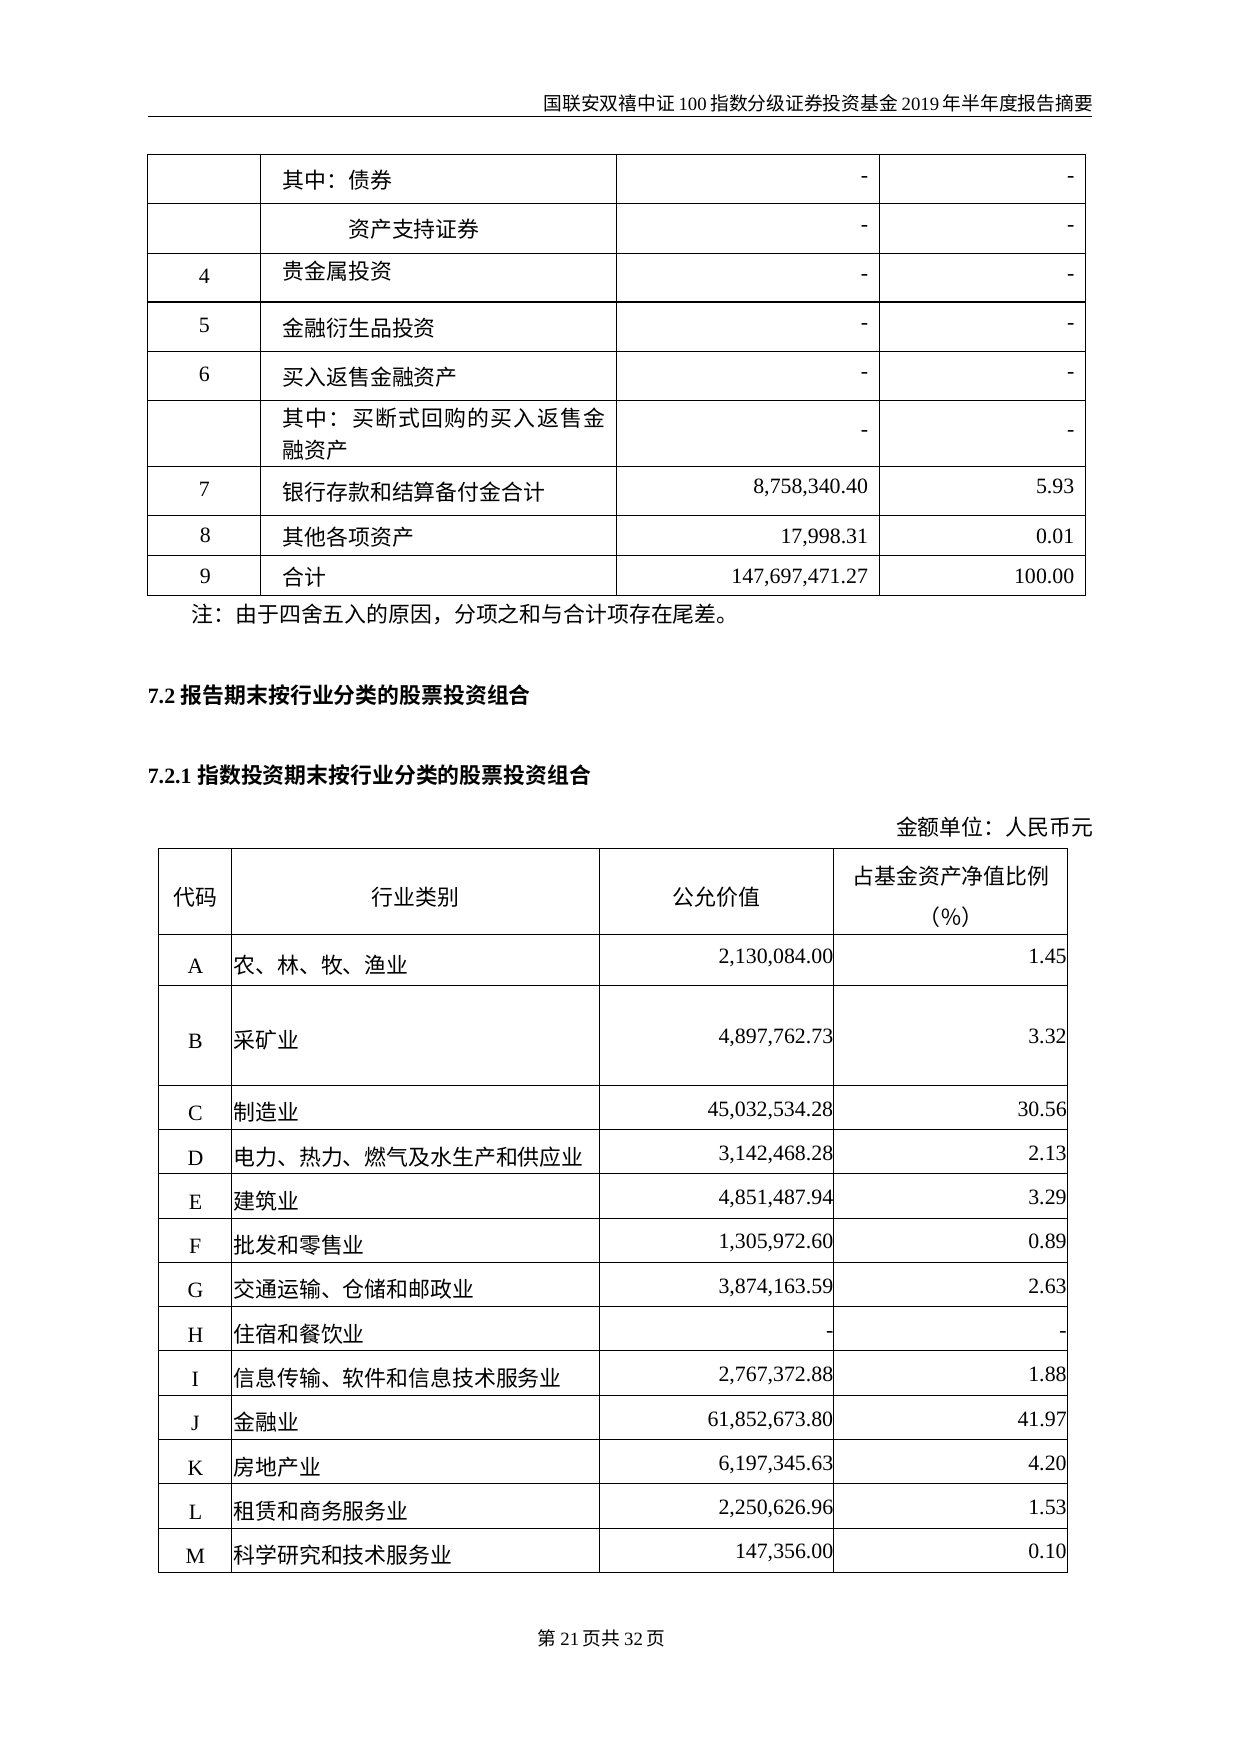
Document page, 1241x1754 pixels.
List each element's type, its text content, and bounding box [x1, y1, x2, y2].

table_cell [148, 401, 260, 466]
table_cell [148, 204, 260, 252]
table_cell C [159, 1086, 231, 1129]
table_cell 45,032,534.28 [600, 1086, 833, 1129]
table_header 行业类别 [232, 849, 599, 934]
table_cell - [617, 155, 879, 203]
table_cell 农、林、牧、渔业 [232, 935, 599, 985]
table_cell 5 [148, 303, 260, 351]
table_cell 采矿业 [232, 986, 599, 1085]
table_cell 买入返售金融资产 [261, 352, 616, 399]
table_cell 0.89 [834, 1219, 1067, 1262]
table_cell 1.53 [834, 1484, 1067, 1527]
table_cell 147,356.00 [600, 1529, 833, 1572]
table_cell 4 [148, 254, 260, 301]
table_cell 7 [148, 467, 260, 515]
table_cell 其他各项资产 [261, 516, 616, 555]
table_cell 3,874,163.59 [600, 1263, 833, 1306]
table_cell 资产支持证券 [261, 204, 616, 252]
table_cell L [159, 1484, 231, 1527]
text 金额单位：人民币元 [149, 809, 1092, 842]
table_cell 1,305,972.60 [600, 1219, 833, 1262]
table_cell 41.97 [834, 1396, 1067, 1439]
table_cell - [880, 204, 1085, 252]
table_cell 30.56 [834, 1086, 1067, 1129]
table_cell - [880, 352, 1085, 399]
subtitle 7.2 报告期末按行业分类的股票投资组合 [148, 677, 1092, 710]
table_cell M [159, 1529, 231, 1572]
table_cell 2,250,626.96 [600, 1484, 833, 1527]
table_cell 2,767,372.88 [600, 1351, 833, 1395]
table_cell 100.00 [880, 556, 1085, 595]
text 7.2.1 指数投资期末按行业分类的股票投资组合 [148, 758, 1092, 791]
table_cell 9 [148, 556, 260, 595]
table_cell 0.10 [834, 1529, 1067, 1572]
table_cell 17,998.31 [617, 516, 879, 555]
table_cell 0.01 [880, 516, 1085, 555]
table_cell 2.63 [834, 1263, 1067, 1306]
table_cell K [159, 1440, 231, 1483]
table_cell 租赁和商务服务业 [232, 1484, 599, 1527]
table_cell A [159, 935, 231, 985]
table_cell 4,851,487.94 [600, 1174, 833, 1218]
table_cell J [159, 1396, 231, 1439]
table_cell 批发和零售业 [232, 1219, 599, 1262]
table_cell - [617, 254, 879, 301]
table_cell D [159, 1130, 231, 1173]
table_cell 科学研究和技术服务业 [232, 1529, 599, 1572]
table_cell - [617, 204, 879, 252]
table_cell - [880, 401, 1085, 466]
table_cell 3.32 [834, 986, 1067, 1085]
table_cell 电力、热力、燃气及水生产和供应业 [232, 1130, 599, 1173]
table_cell - [880, 303, 1085, 351]
table_cell 金融衍生品投资 [261, 303, 616, 351]
table_header 占基金资产净值比例（％） [834, 849, 1067, 934]
table_cell 8 [148, 516, 260, 555]
table_cell F [159, 1219, 231, 1262]
table_cell - [617, 352, 879, 399]
table_cell 合计 [261, 556, 616, 595]
table_cell - [880, 155, 1085, 203]
table_cell 2,130,084.00 [600, 935, 833, 985]
table_cell [148, 155, 260, 203]
table_cell 3.29 [834, 1174, 1067, 1218]
table_cell 2.13 [834, 1130, 1067, 1173]
table_cell 房地产业 [232, 1440, 599, 1483]
table_cell 贵金属投资 [261, 254, 616, 301]
table_cell 交通运输、仓储和邮政业 [232, 1263, 599, 1306]
table_cell 建筑业 [232, 1174, 599, 1218]
table_cell 信息传输、软件和信息技术服务业 [232, 1351, 599, 1395]
table_cell 6 [148, 352, 260, 399]
table_cell 5.93 [880, 467, 1085, 515]
table_cell 4.20 [834, 1440, 1067, 1483]
table_cell G [159, 1263, 231, 1306]
table_cell 3,142,468.28 [600, 1130, 833, 1173]
table_cell H [159, 1307, 231, 1350]
table_cell 其中：买断式回购的买入返售金融资产 [261, 401, 616, 466]
table_header 代码 [159, 849, 231, 934]
table_cell 61,852,673.80 [600, 1396, 833, 1439]
table_cell - [600, 1307, 833, 1350]
table_cell - [834, 1307, 1067, 1350]
table_cell 6,197,345.63 [600, 1440, 833, 1483]
text 注：由于四舍五入的原因，分项之和与合计项存在尾差。 [148, 596, 1092, 629]
table_cell 银行存款和结算备付金合计 [261, 467, 616, 515]
table_cell I [159, 1351, 231, 1395]
table_cell 8,758,340.40 [617, 467, 879, 515]
table_cell 147,697,471.27 [617, 556, 879, 595]
table_cell - [617, 401, 879, 466]
table_header 公允价值 [600, 849, 833, 934]
table_cell - [617, 303, 879, 351]
table_cell E [159, 1174, 231, 1218]
table_cell 1.45 [834, 935, 1067, 985]
table_cell 1.88 [834, 1351, 1067, 1395]
table_cell 制造业 [232, 1086, 599, 1129]
table_cell B [159, 986, 231, 1085]
table_cell 住宿和餐饮业 [232, 1307, 599, 1350]
table_cell 金融业 [232, 1396, 599, 1439]
table_cell 4,897,762.73 [600, 986, 833, 1085]
table_cell - [880, 254, 1085, 301]
table_cell 其中：债券 [261, 155, 616, 203]
